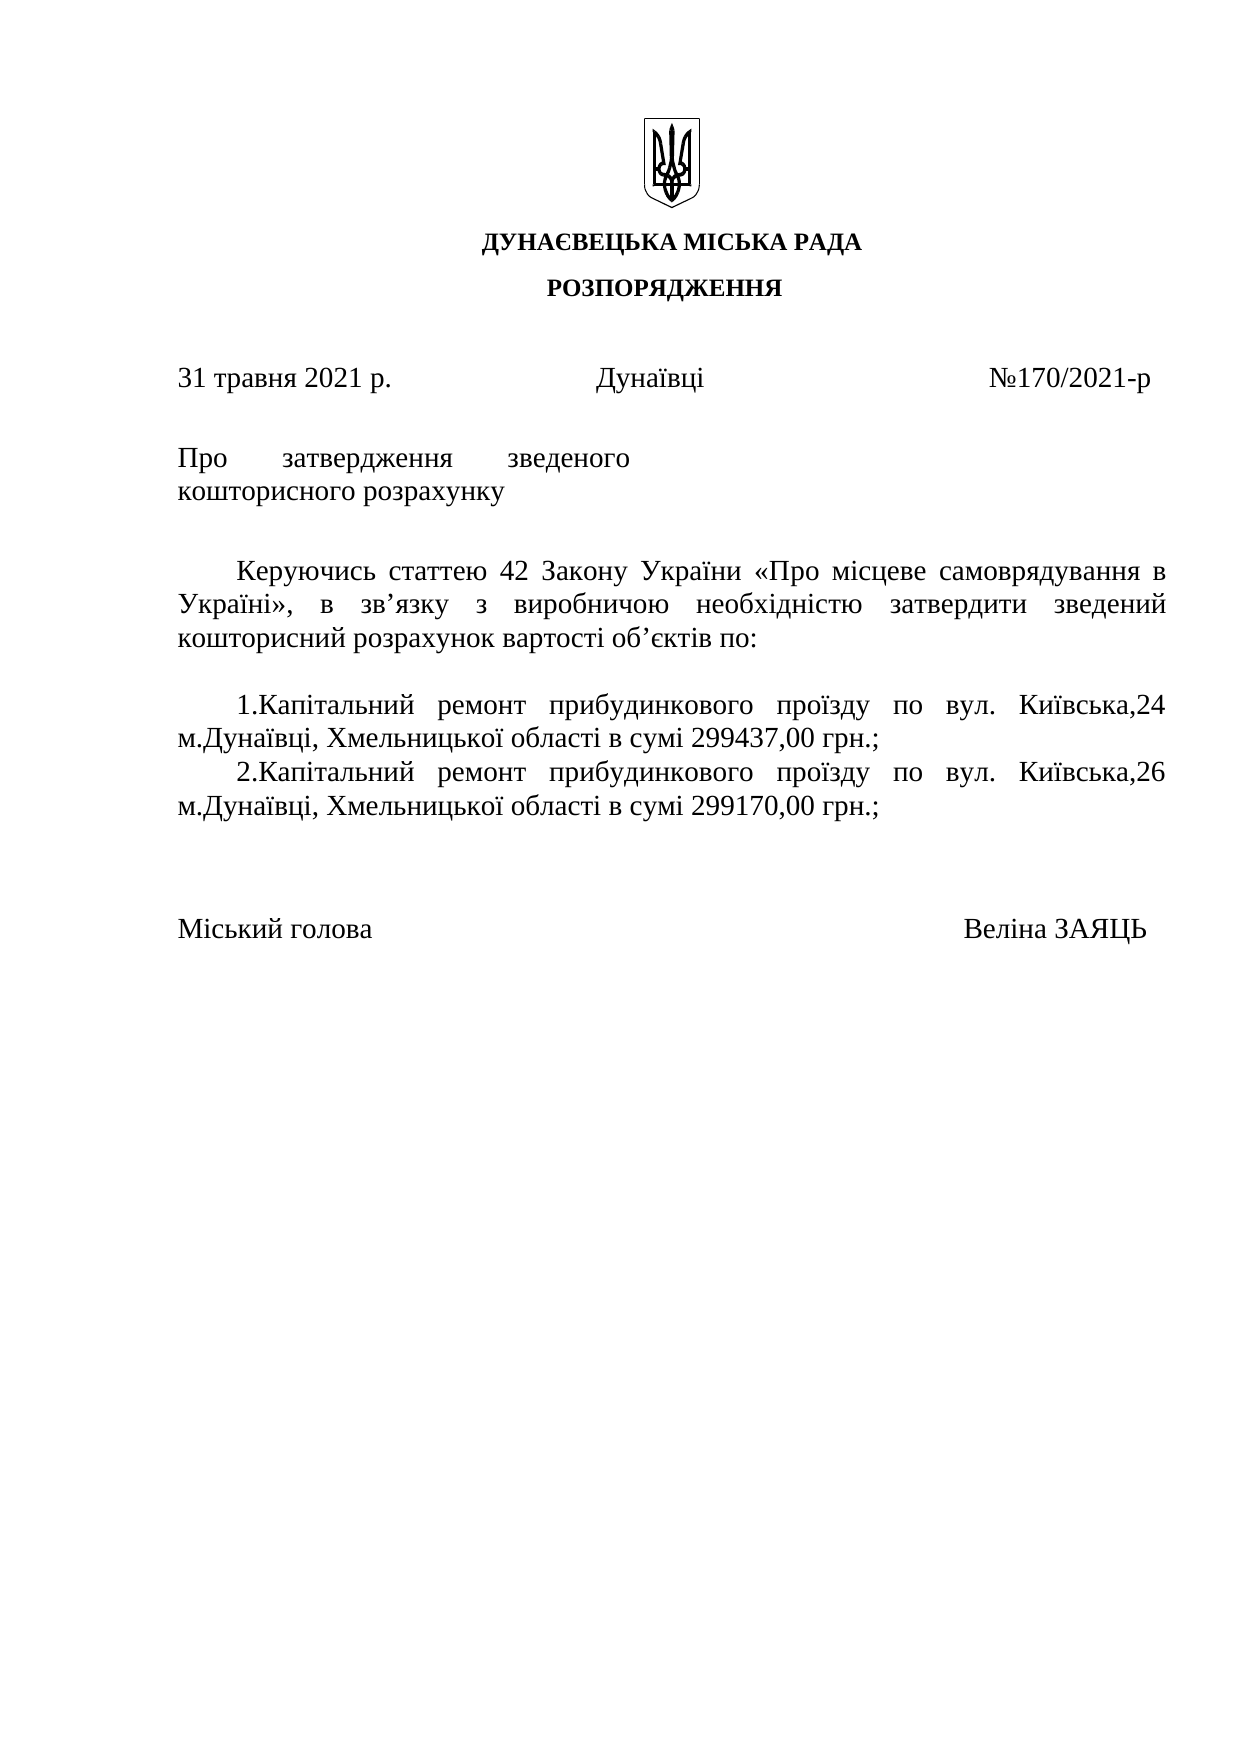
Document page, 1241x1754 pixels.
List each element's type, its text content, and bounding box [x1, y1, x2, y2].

text 2.Капітальний ремонт прибудинкового проїзду по вул. Київська,26 м.Дунаївці, Хмельницької області в сумі 299170,00 грн.; [177, 754, 1167, 821]
text Керуючись статтею 42 Закону України «Про місцеве самоврядування в Україні», в зв’язку з виробничою необхідністю затвердити зведений кошторисний розрахунок вартості об’єктів по: [177, 553, 1167, 653]
text Про затвердження зведеного кошторисного розрахунку [177, 440, 630, 507]
text РОЗПОРЯДЖЕННЯ [177, 273, 1167, 302]
text 31 травня 2021 р. Дунаївці №170/2021-р [177, 360, 1167, 394]
text ДУНАЄВЕЦЬКА МІСЬКА РАДА [177, 227, 1167, 256]
text 1.Капітальний ремонт прибудинкового проїзду по вул. Київська,24 м.Дунаївці, Хмельницької області в сумі 299437,00 грн.; [177, 687, 1167, 754]
text Міський голова Веліна ЗАЯЦЬ [177, 911, 1167, 945]
